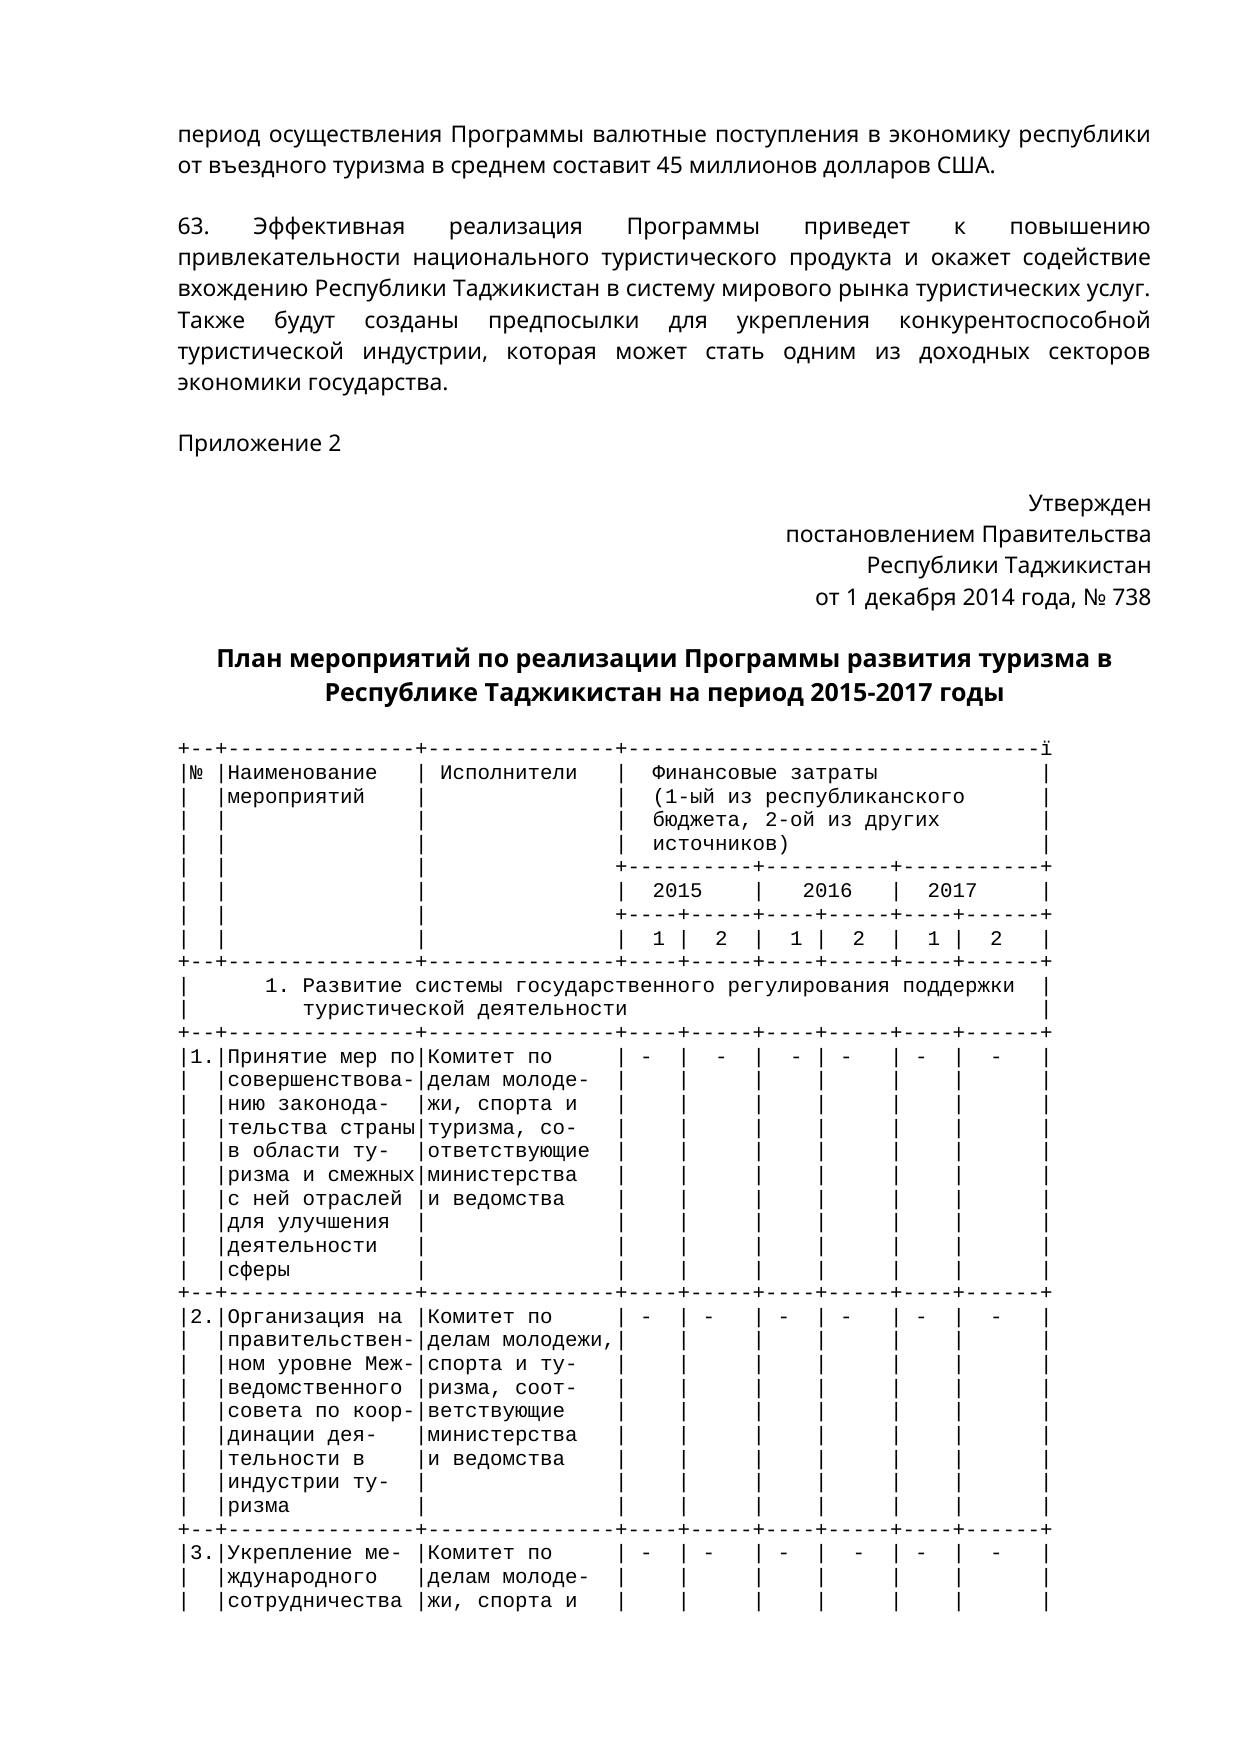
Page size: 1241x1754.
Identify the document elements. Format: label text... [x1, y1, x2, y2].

text | |нию законода- |жи, спорта и | | | | | | | [177, 1093, 1152, 1117]
text 63. Эффективная реализация Программы приведет к повышению привлекательности национального туристического продукта и окажет содействие вхождению Республики Таджикистан в систему мирового рынка туристических услуг. Также будут созданы предпосылки для укрепления конкурентоспособной туристической индустрии, которая может стать одним из доходных секторов экономики государства. [177, 210, 1152, 397]
text Утвержден [177, 487, 1152, 518]
text | | | +----+-----+----+-----+----+------+ [177, 904, 1152, 927]
text | |совершенствова-|делам молоде- | | | | | | | [177, 1069, 1152, 1093]
text |1.|Принятие мер по|Комитет по | - | - | - | - | - | - | [177, 1046, 1152, 1069]
text | |ризма | | | | | | | | [177, 1495, 1152, 1519]
text +--+---------------+---------------+----+-----+----+-----+----+------+ [177, 1519, 1152, 1542]
text | |ризма и смежных|министерства | | | | | | | [177, 1164, 1152, 1188]
text | | | | 1 | 2 | 1 | 2 | 1 | 2 | [177, 927, 1152, 951]
text | |индустрии ту- | | | | | | | | [177, 1471, 1152, 1495]
text | |совета по коор-|ветствующие | | | | | | | [177, 1400, 1152, 1424]
text | |для улучшения | | | | | | | | [177, 1211, 1152, 1235]
text | | | +----------+----------+-----------+ [177, 857, 1152, 880]
text | |мероприятий | | (1-ый из республиканского | [177, 786, 1152, 809]
text | | | | бюджета, 2-ой из других | [177, 809, 1152, 833]
text от 1 декабря 2014 года, № 738 [177, 581, 1152, 612]
text | туристической деятельности | [177, 998, 1152, 1022]
text | |ведомственного |ризма, соот- | | | | | | | [177, 1377, 1152, 1400]
text | |сферы | | | | | | | | [177, 1258, 1152, 1282]
text |3.|Укрепление ме- |Комитет по | - | - | - | - | - | - | [177, 1542, 1152, 1566]
text Приложение 2 [177, 426, 1152, 458]
text | |ждународного |делам молоде- | | | | | | | [177, 1566, 1152, 1589]
text | |тельства страны|туризма, со- | | | | | | | [177, 1117, 1152, 1140]
text постановлением Правительства [177, 518, 1152, 549]
text | | | | источников) | [177, 833, 1152, 857]
text +--+---------------+---------------+----+-----+----+-----+----+------+ [177, 951, 1152, 975]
text +--+---------------+---------------+----+-----+----+-----+----+------+ [177, 1022, 1152, 1046]
text | |ном уровне Меж-|спорта и ту- | | | | | | | [177, 1353, 1152, 1377]
text |2.|Организация на |Комитет по | - | - | - | - | - | - | [177, 1306, 1152, 1329]
text | 1. Развитие системы государственного регулирования поддержки | [177, 975, 1152, 998]
text | |в области ту- |ответствующие | | | | | | | [177, 1140, 1152, 1164]
text | |тельности в |и ведомства | | | | | | | [177, 1448, 1152, 1471]
text | |деятельности | | | | | | | | [177, 1235, 1152, 1258]
text +--+---------------+---------------+---------------------------------ї [177, 738, 1152, 762]
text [177, 118, 1152, 181]
text +--+---------------+---------------+----+-----+----+-----+----+------+ [177, 1282, 1152, 1306]
text Республики Таджикистан [177, 549, 1152, 581]
text | |динации дея- |министерства | | | | | | | [177, 1424, 1152, 1448]
text | |с ней отраслей |и ведомства | | | | | | | [177, 1188, 1152, 1211]
text | | | | 2015 | 2016 | 2017 | [177, 880, 1152, 904]
text | |правительствен-|делам молодежи,| | | | | | | [177, 1329, 1152, 1353]
text План мероприятий по реализации Программы развития туризма в Республике Таджикистан на период 2015-2017 годы [177, 641, 1152, 709]
text |№ |Наименование | Исполнители | Финансовые затраты | [177, 762, 1152, 786]
text | |сотрудничества |жи, спорта и | | | | | | | [177, 1589, 1152, 1613]
